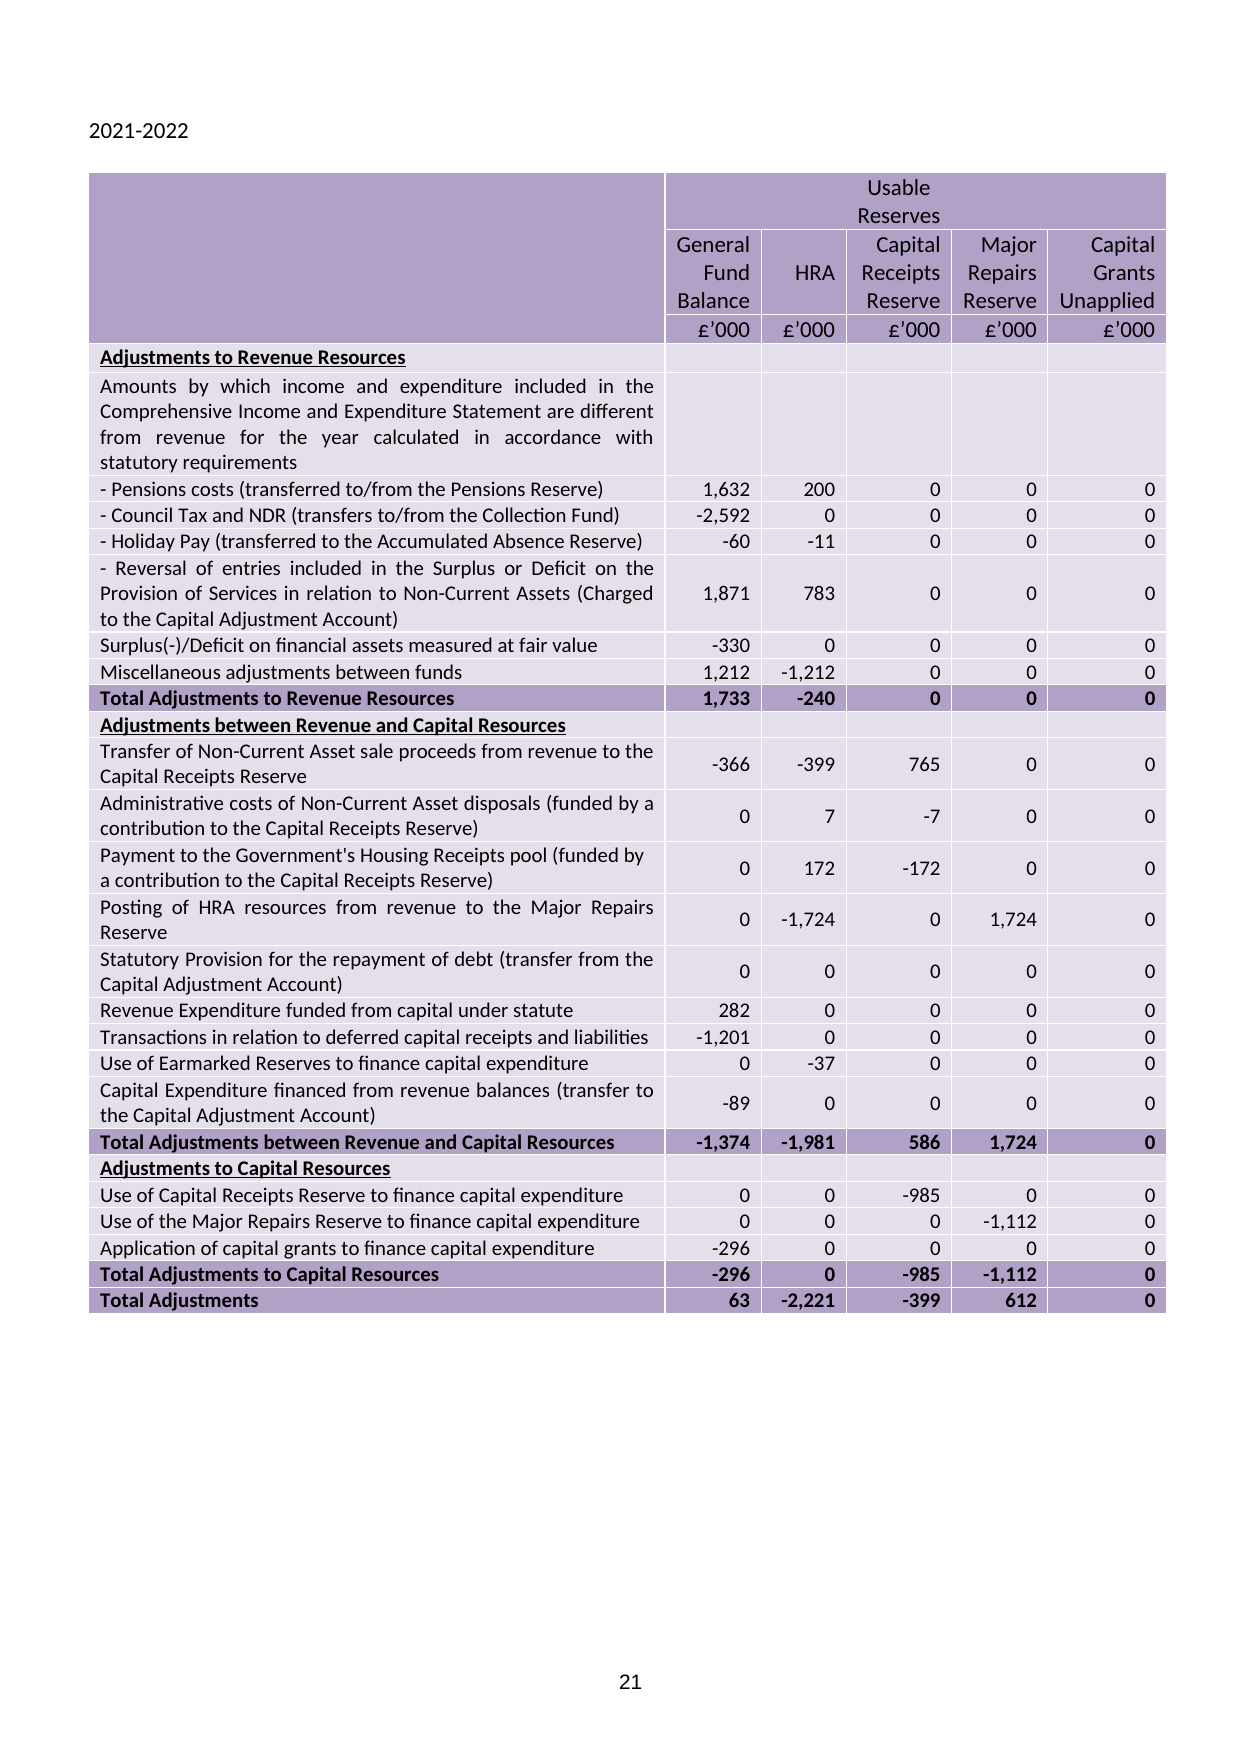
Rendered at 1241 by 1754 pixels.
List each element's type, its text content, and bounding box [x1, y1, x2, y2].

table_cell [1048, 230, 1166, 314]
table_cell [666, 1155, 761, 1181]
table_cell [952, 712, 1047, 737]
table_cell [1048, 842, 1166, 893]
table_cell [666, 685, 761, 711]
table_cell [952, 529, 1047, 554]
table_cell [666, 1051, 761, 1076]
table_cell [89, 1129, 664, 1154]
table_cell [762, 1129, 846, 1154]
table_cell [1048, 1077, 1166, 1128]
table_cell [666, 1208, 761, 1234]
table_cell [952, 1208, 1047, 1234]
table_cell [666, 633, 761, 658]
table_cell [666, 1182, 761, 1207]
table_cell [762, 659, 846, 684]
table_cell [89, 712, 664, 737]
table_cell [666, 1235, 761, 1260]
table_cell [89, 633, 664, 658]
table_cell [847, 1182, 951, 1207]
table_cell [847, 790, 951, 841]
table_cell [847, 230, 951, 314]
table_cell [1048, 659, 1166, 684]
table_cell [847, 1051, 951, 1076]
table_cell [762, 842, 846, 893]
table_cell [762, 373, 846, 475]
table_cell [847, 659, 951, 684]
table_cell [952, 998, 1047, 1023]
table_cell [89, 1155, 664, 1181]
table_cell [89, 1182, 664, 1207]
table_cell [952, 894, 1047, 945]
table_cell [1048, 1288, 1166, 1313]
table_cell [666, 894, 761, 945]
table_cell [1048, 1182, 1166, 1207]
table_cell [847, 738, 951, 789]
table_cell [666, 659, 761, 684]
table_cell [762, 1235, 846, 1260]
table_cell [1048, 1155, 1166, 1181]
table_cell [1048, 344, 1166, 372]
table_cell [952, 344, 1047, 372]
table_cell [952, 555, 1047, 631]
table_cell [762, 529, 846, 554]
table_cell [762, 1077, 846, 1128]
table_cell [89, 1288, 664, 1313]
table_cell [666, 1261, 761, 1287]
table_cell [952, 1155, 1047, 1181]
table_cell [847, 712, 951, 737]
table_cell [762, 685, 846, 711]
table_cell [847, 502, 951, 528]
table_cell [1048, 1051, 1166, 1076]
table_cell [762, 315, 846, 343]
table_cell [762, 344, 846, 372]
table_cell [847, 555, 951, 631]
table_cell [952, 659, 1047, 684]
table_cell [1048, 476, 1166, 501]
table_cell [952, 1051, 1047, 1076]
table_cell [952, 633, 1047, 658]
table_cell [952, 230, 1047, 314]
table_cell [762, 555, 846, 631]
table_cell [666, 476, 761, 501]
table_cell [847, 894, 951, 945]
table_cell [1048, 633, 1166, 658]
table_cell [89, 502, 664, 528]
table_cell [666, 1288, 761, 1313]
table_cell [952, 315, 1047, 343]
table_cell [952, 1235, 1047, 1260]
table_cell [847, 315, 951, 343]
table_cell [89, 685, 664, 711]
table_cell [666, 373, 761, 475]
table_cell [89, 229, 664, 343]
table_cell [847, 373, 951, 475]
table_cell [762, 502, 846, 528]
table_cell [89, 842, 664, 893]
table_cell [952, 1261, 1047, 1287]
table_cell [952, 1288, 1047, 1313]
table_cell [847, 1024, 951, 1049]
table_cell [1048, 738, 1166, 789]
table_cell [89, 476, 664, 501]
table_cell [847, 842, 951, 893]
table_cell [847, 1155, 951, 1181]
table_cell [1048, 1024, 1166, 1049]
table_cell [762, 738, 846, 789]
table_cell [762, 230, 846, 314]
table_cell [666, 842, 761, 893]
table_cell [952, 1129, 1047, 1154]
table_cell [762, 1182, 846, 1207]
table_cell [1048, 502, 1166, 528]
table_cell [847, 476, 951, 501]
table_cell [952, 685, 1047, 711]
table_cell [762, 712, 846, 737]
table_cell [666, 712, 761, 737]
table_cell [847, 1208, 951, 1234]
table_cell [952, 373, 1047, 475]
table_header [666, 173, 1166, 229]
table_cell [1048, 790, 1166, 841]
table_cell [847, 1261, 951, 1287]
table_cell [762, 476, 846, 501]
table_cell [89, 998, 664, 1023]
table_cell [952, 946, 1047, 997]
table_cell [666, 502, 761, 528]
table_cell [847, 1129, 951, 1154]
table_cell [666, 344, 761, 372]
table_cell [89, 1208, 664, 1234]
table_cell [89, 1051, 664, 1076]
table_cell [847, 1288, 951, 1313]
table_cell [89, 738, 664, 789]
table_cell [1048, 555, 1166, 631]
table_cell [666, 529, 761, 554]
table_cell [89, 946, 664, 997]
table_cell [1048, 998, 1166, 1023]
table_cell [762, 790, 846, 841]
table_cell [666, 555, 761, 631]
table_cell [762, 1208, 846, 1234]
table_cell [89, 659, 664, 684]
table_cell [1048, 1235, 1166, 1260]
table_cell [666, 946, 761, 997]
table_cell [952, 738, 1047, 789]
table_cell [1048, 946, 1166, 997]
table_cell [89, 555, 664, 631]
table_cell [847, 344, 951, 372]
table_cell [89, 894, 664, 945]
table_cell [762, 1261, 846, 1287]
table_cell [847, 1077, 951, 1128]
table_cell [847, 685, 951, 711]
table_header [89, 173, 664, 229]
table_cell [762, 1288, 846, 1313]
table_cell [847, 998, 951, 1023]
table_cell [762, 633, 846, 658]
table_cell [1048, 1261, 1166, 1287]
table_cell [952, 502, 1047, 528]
text 2021-2022 [89, 117, 1166, 145]
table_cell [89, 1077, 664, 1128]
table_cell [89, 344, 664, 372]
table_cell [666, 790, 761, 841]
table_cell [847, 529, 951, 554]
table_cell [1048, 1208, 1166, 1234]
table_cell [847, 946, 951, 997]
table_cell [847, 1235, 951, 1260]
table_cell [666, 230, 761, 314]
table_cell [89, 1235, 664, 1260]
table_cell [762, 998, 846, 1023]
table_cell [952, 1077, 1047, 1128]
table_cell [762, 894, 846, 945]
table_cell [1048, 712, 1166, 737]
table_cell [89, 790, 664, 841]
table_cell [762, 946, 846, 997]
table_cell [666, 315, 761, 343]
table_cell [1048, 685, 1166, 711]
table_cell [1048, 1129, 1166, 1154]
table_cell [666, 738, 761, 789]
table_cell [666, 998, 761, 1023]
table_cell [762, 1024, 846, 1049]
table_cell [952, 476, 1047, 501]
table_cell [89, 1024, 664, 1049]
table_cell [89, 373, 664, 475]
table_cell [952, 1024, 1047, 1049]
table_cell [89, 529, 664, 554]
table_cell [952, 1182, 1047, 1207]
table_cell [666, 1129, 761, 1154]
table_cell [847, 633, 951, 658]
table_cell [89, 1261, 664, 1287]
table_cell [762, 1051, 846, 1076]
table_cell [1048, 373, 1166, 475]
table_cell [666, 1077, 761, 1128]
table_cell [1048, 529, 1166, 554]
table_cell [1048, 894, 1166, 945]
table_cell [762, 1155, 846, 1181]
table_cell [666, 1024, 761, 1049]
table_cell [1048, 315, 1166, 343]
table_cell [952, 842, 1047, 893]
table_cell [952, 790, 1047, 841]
